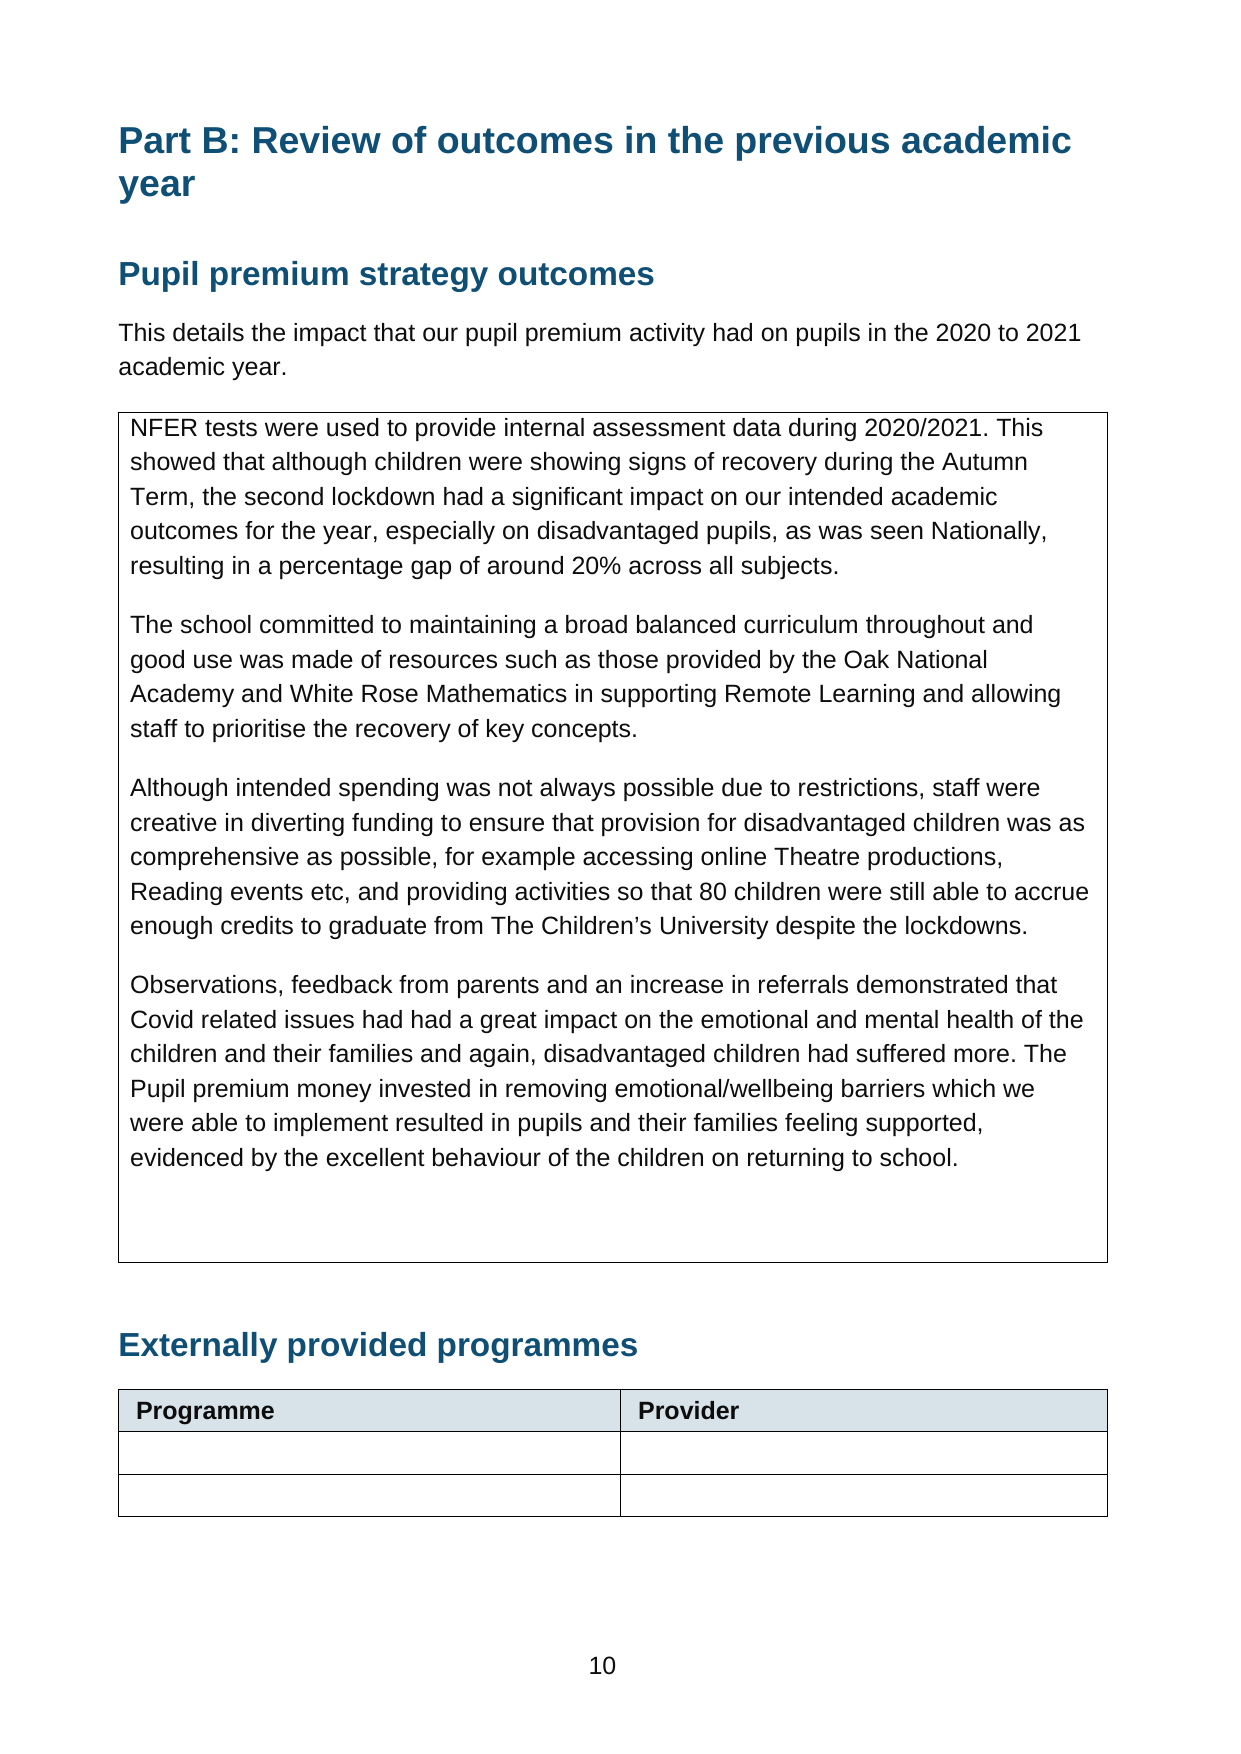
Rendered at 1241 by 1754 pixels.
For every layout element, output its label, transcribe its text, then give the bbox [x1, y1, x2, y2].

table_cell [119, 1432, 620, 1473]
subtitle Part B: Review of outcomes in the previous academic year [118, 118, 1107, 204]
text This details the impact that our pupil premium activity had on pupils in the 2020 to 2021 academic year. [118, 318, 1107, 381]
subtitle Pupil premium strategy outcomes [118, 254, 1107, 293]
table_cell [119, 1475, 620, 1516]
table_header NFER tests were used to provide internal assessment data during 2020/2021. This showed that although children were showing signs of recovery during the Autumn Term, the second lockdown had a significant impact on our intended academic outcomes for the year, especially on disadvantaged pupils, as was seen Nationally, resulting in a percentage gap of around 20% across all subjects. The school committed to maintaining a broad balanced curriculum throughout and good use was made of resources such as those provided by the Oak National Academy and White Rose Mathematics in supporting Remote Learning and allowing staff to prioritise the recovery of key concepts. Although intended spending was not always possible due to restrictions, staff were creative in diverting funding to ensure that provision for disadvantaged children was as comprehensive as possible, for example accessing online Theatre productions, Reading events etc, and providing activities so that 80 children were still able to accrue enough credits to graduate from The Children’s University despite the lockdowns. Observations, feedback from parents and an increase in referrals demonstrated that Covid related issues had had a great impact on the emotional and mental health of the children and their families and again, disadvantaged children had suffered more. The Pupil premium money invested in removing emotional/wellbeing barriers which we were able to implement resulted in pupils and their families feeling supported, evidenced by the excellent behaviour of the children on returning to school. [119, 413, 1107, 1262]
table_header Provider [621, 1390, 1107, 1431]
table_cell [621, 1432, 1107, 1473]
table_cell [621, 1475, 1107, 1516]
table_header Programme [119, 1390, 620, 1431]
subtitle Externally provided programmes [118, 1325, 1107, 1364]
